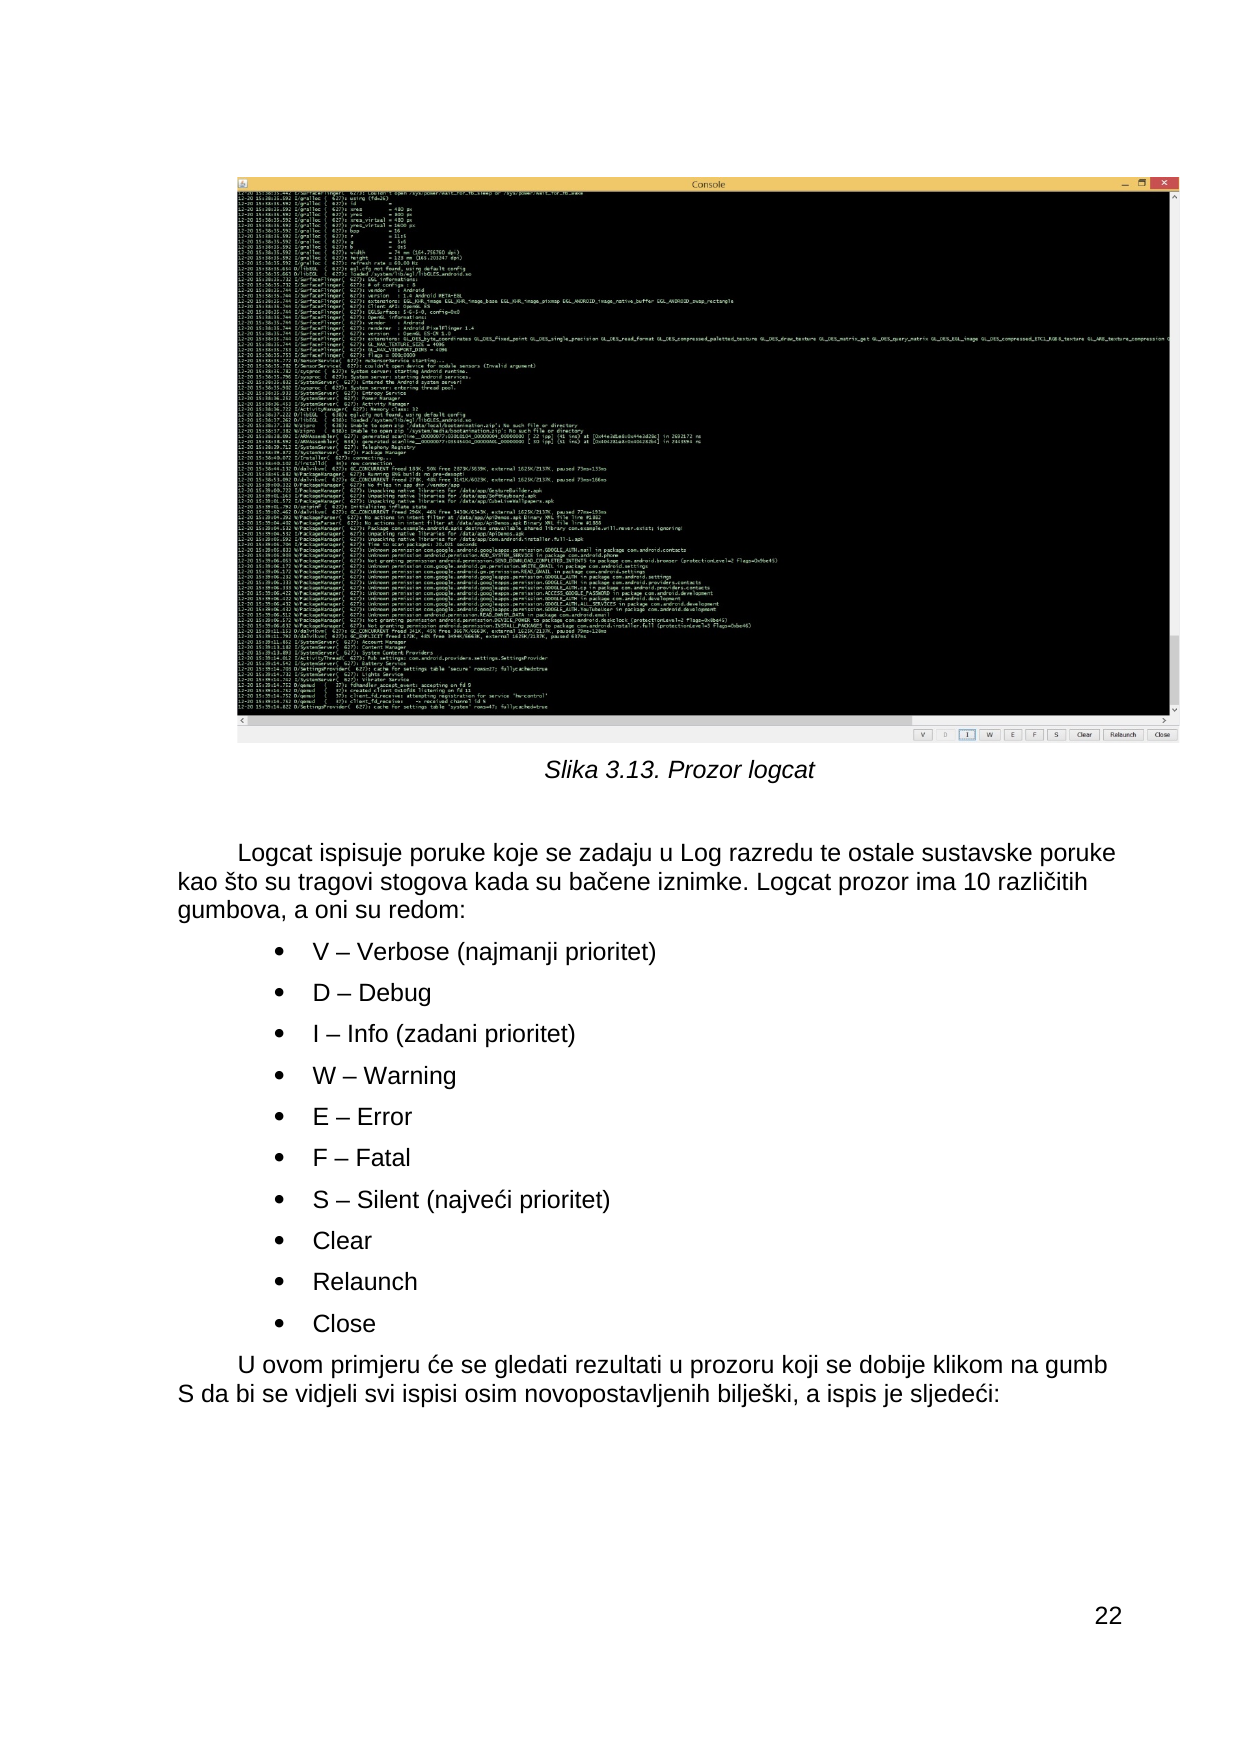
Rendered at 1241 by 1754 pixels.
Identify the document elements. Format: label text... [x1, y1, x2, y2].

text Logcat ispisuje poruke koje se zadaju u Log razredu te ostale sustavske poruke kao što su tragovi stogova kada su bačene iznimke. Logcat prozor ima 10 različitih gumbova, a oni su redom: [177, 838, 1122, 924]
list D – Debug [275, 978, 1122, 1007]
list S – Silent (najveći prioritet) [275, 1185, 1122, 1213]
list E – Error [275, 1102, 1122, 1131]
list Clear [275, 1226, 1122, 1255]
picture [237, 177, 1180, 743]
list V – Verbose (najmanji prioritet) [275, 937, 1122, 965]
list Close [275, 1309, 1122, 1338]
list Relaunch [275, 1267, 1122, 1296]
list F – Fatal [275, 1143, 1122, 1172]
list I – Info (zadani prioritet) [275, 1019, 1122, 1048]
text U ovom primjeru će se gledati rezultati u prozoru koji se dobije klikom na gumb S da bi se vidjeli svi ispisi osim novopostavljenih bilješki, a ispis je sljedeći: [177, 1350, 1122, 1408]
text Slika 3.13. Prozor logcat [177, 755, 1122, 784]
list W – Warning [275, 1061, 1122, 1089]
